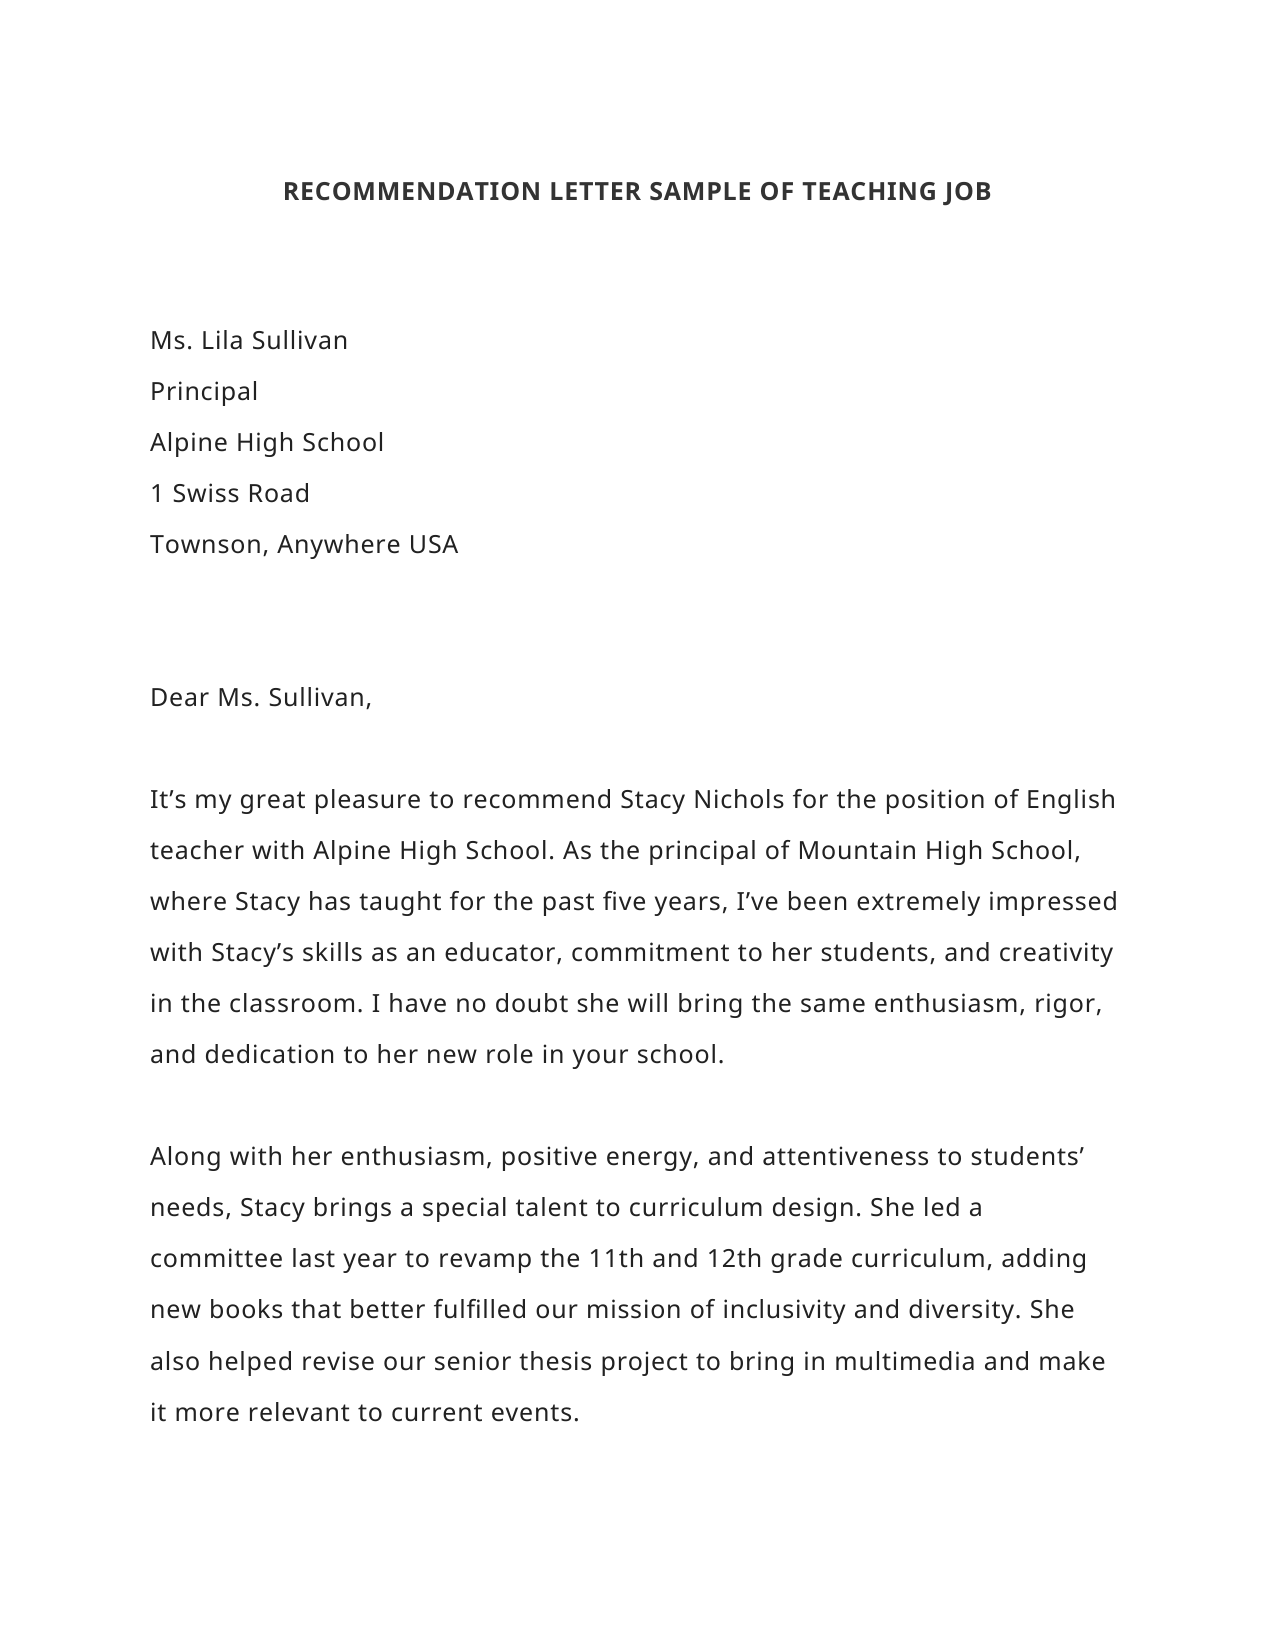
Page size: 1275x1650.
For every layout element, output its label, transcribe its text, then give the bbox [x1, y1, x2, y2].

text Dear Ms. Sullivan, [150, 680, 1125, 714]
text It’s my great pleasure to recommend Stacy Nichols for the position of English teacher with Alpine High School. As the principal of Mountain High School, where Stacy has taught for the past five years, I’ve been extremely impressed with Stacy’s skills as an educator, commitment to her students, and creativity in the classroom. I have no doubt she will bring the same enthusiasm, rigor, and dedication to her new role in your school. [150, 782, 1125, 1071]
text Along with her enthusiasm, positive energy, and attentiveness to students’ needs, Stacy brings a special talent to curriculum design. She led a committee last year to revamp the 11th and 12th grade curriculum, adding new books that better fulfilled our mission of inclusivity and diversity. She also helped revise our senior thesis project to bring in multimedia and make it more relevant to current events. [150, 1139, 1125, 1428]
subtitle RECOMMENDATION LETTER SAMPLE OF TEACHING JOB [150, 173, 1125, 207]
text Ms. Lila Sullivan Principal Alpine High School 1 Swiss Road Townson, Anywhere USA [150, 322, 1125, 561]
